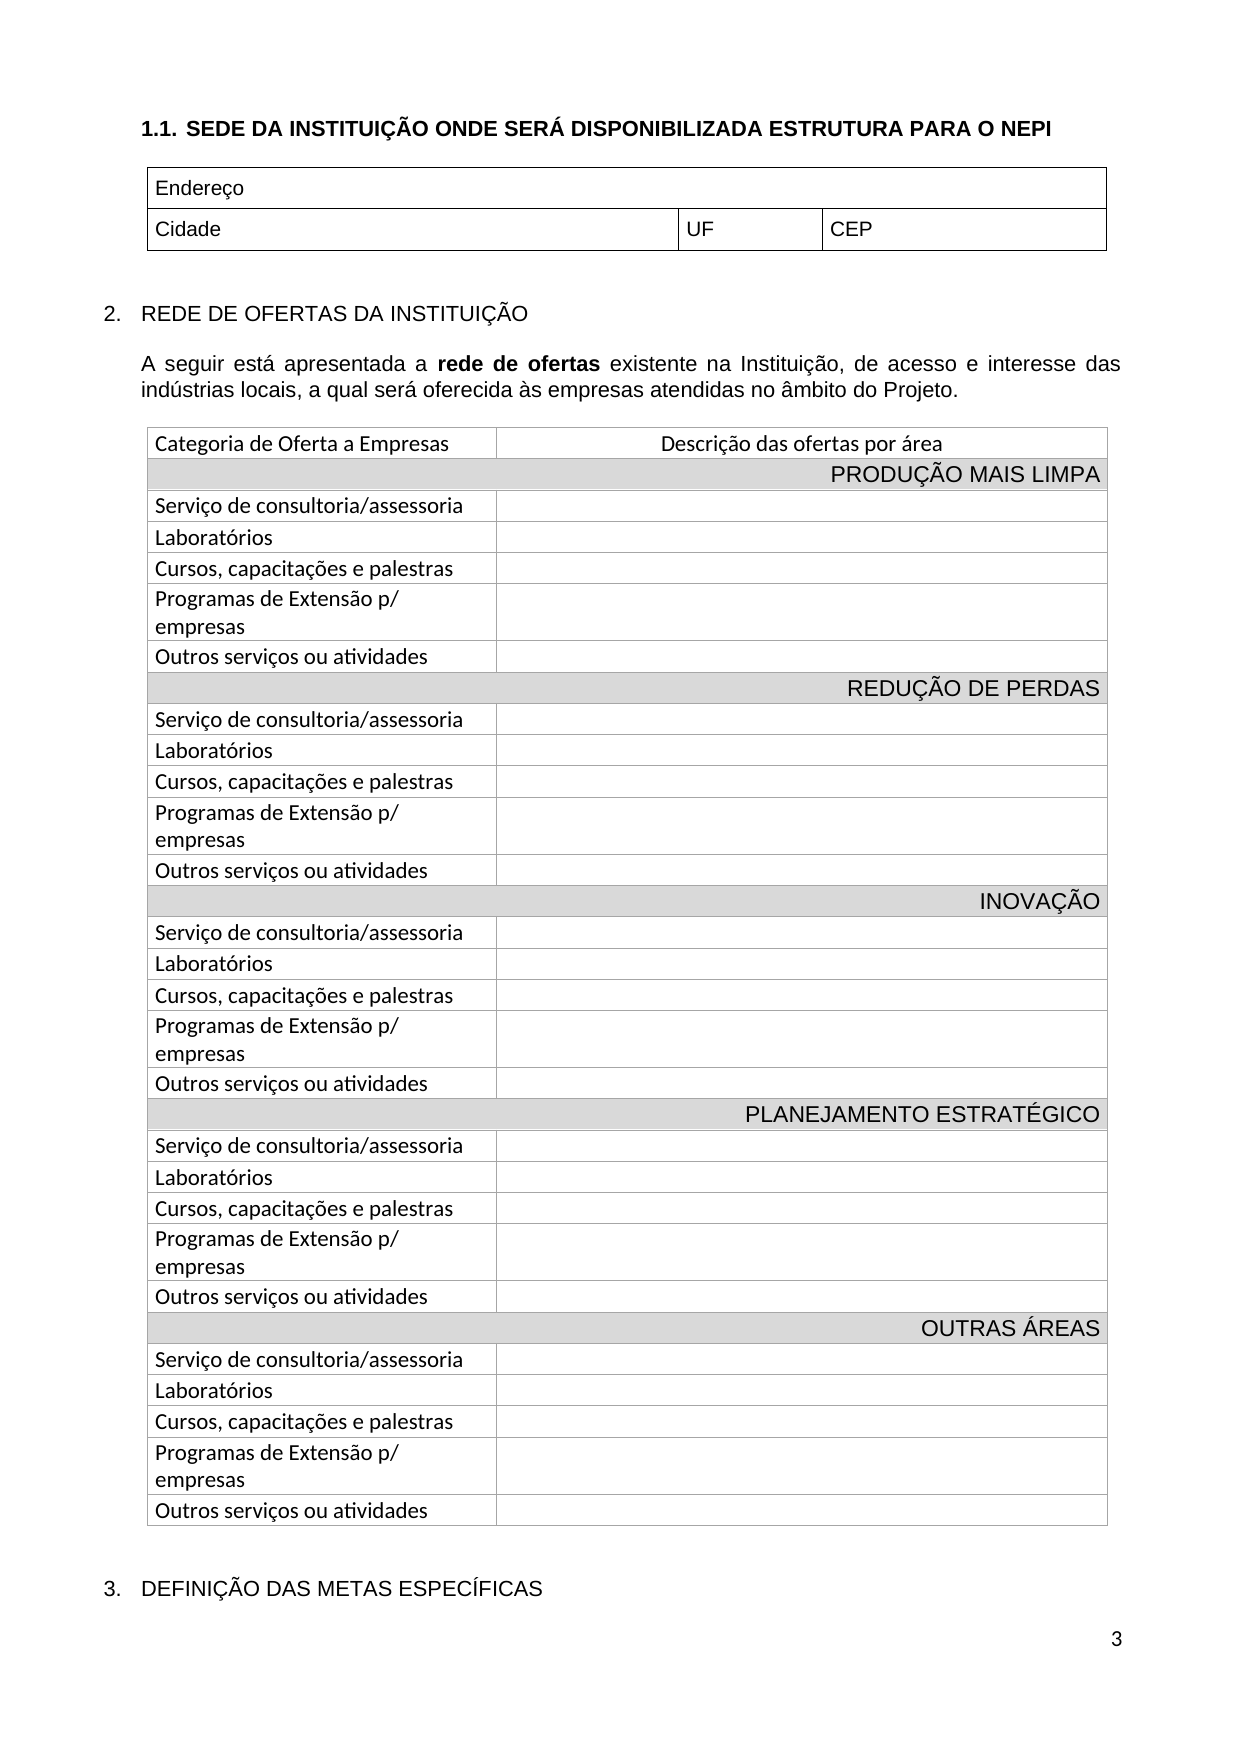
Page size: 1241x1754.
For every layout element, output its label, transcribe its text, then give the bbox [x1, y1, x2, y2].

table_cell Cursos, capacitações e palestras [148, 766, 496, 797]
table_cell Cursos, capacitações e palestras [148, 553, 496, 583]
table_header Endereço [148, 168, 1106, 208]
table_cell PLANEJAMENTO ESTRATÉGICO [148, 1099, 1107, 1129]
table_cell Serviço de consultoria/assessoria [148, 1344, 496, 1374]
table_cell CEP [823, 209, 1106, 249]
table_cell [497, 1068, 1107, 1098]
table_cell [497, 1162, 1107, 1192]
table_cell Cursos, capacitações e palestras [148, 980, 496, 1010]
table_cell [497, 917, 1107, 947]
table_cell [497, 1344, 1107, 1374]
table_cell Outros serviços ou atividades [148, 1281, 496, 1312]
table_cell [497, 855, 1107, 885]
table_cell Programas de Extensão p/ empresas [148, 1224, 496, 1280]
table_cell Outros serviços ou atividades [148, 1068, 496, 1098]
table_cell Serviço de consultoria/assessoria [148, 917, 496, 947]
table_cell Programas de Extensão p/ empresas [148, 798, 496, 854]
table_cell [497, 766, 1107, 797]
table_cell Outros serviços ou atividades [148, 641, 496, 672]
table_cell Laboratórios [148, 1162, 496, 1192]
table_cell [497, 798, 1107, 854]
list DEFINIÇÃO DAS METAS ESPECÍFICAS [103, 1576, 1122, 1602]
table_cell [497, 491, 1107, 521]
table_cell Outros serviços ou atividades [148, 855, 496, 885]
table_cell Cursos, capacitações e palestras [148, 1193, 496, 1223]
table_cell Laboratórios [148, 522, 496, 552]
table_cell [497, 1375, 1107, 1405]
table_cell INOVAÇÃO [148, 886, 1107, 916]
table_cell Serviço de consultoria/assessoria [148, 704, 496, 734]
table_cell Laboratórios [148, 949, 496, 979]
table_cell [497, 1438, 1107, 1494]
table_cell Cursos, capacitações e palestras [148, 1406, 496, 1437]
list REDE DE OFERTAS DA INSTITUIÇÃO [103, 301, 1122, 326]
table_cell [497, 584, 1107, 640]
table_cell [497, 1406, 1107, 1437]
table_cell [497, 1011, 1107, 1067]
table_cell Cidade [148, 209, 678, 249]
table_cell [497, 641, 1107, 672]
table_cell [497, 1193, 1107, 1223]
table_cell [497, 1224, 1107, 1280]
table_cell [497, 1281, 1107, 1312]
table_header Categoria de Oferta a Empresas [148, 428, 496, 458]
table_cell UF [679, 209, 822, 249]
table_cell Laboratórios [148, 735, 496, 765]
table_cell OUTRAS ÁREAS [148, 1313, 1107, 1343]
table_cell REDUÇÃO DE PERDAS [148, 673, 1107, 703]
table_cell PRODUÇÃO MAIS LIMPA [148, 459, 1107, 489]
table_cell Programas de Extensão p/ empresas [148, 1011, 496, 1067]
table_cell [497, 1131, 1107, 1161]
table_header Descrição das ofertas por área [497, 428, 1107, 458]
table_cell [497, 949, 1107, 979]
table_cell [497, 1495, 1107, 1525]
table_cell Laboratórios [148, 1375, 496, 1405]
table_cell [497, 980, 1107, 1010]
table_cell [497, 704, 1107, 734]
list A seguir está apresentada a rede de ofertas existente na Instituição, de acesso e interesse das indústrias locais, a qual será oferecida às empresas atendidas no âmbito do Projeto. [141, 351, 1122, 402]
table_cell Serviço de consultoria/assessoria [148, 491, 496, 521]
table_cell [497, 553, 1107, 583]
table_cell [497, 522, 1107, 552]
table_cell Serviço de consultoria/assessoria [148, 1131, 496, 1161]
table_cell Programas de Extensão p/ empresas [148, 1438, 496, 1494]
table_cell Programas de Extensão p/ empresas [148, 584, 496, 640]
table_cell [497, 735, 1107, 765]
list SEDE DA INSTITUIÇÃO ONDE SERÁ DISPONIBILIZADA ESTRUTURA PARA O NEPI [141, 116, 1122, 142]
table_cell Outros serviços ou atividades [148, 1495, 496, 1525]
